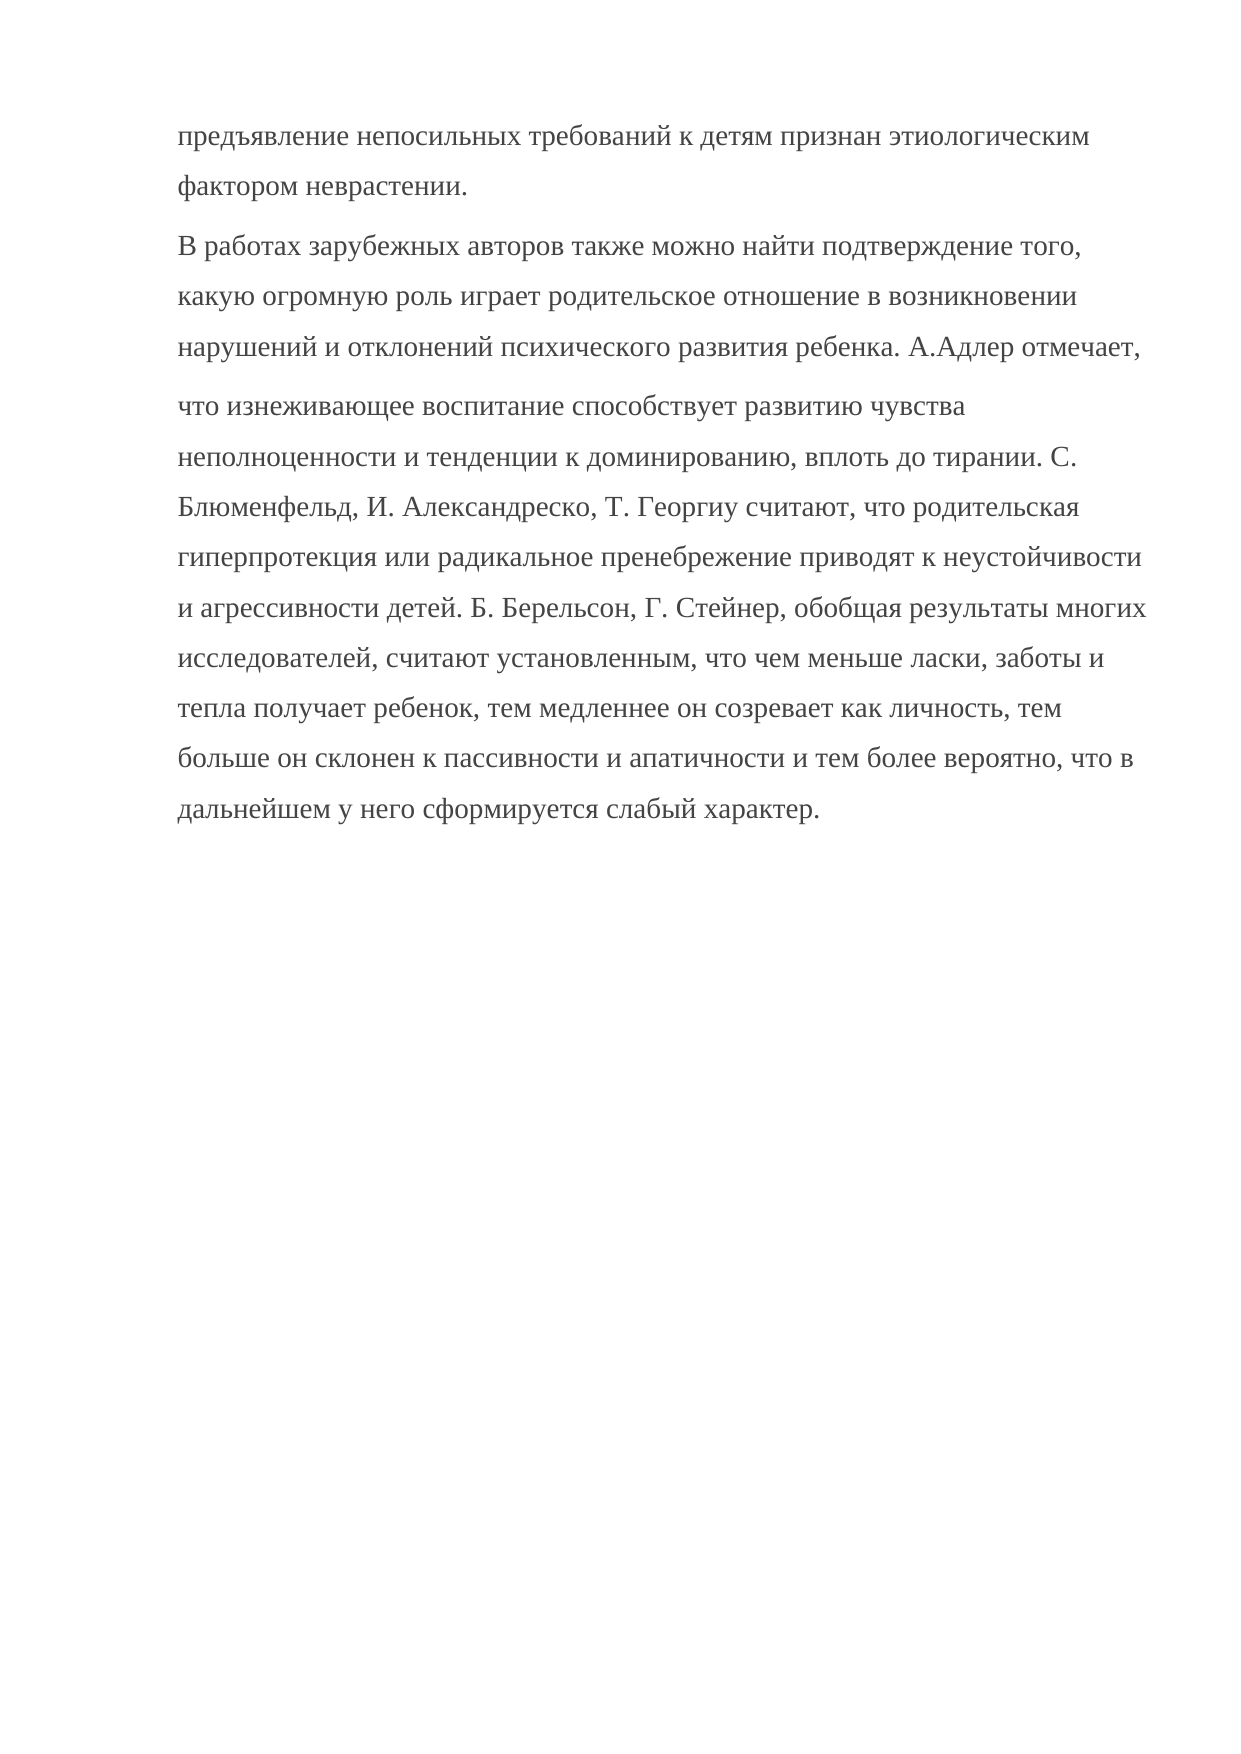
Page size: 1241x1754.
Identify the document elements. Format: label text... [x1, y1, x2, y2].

text что изнеживающее воспитание способствует развитию чувства неполноценности и тенденции к доминированию, вплоть до тирании. С. Блюменфельд, И. Александреско, Т. Георгиу считают, что родительская гиперпротекция или радикальное пренебрежение приводят к неустойчивости и агрессивности детей. Б. Берельсон, Г. Стейнер, обобщая результаты многих исследователей, считают установленным, что чем меньше ласки, заботы и тепла получает ребенок, тем медленнее он созревает как личность, тем больше он склонен к пассивности и апатичности и тем более вероятно, что в дальнейшем у него сформируется слабый характер. [177, 388, 1152, 824]
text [177, 118, 1152, 202]
text В работах зарубежных авторов также можно найти подтверждение того, какую огромную роль играет родительское отношение в возникновении нарушений и отклонений психического развития ребенка. А.Адлер отмечает, [177, 228, 1152, 362]
